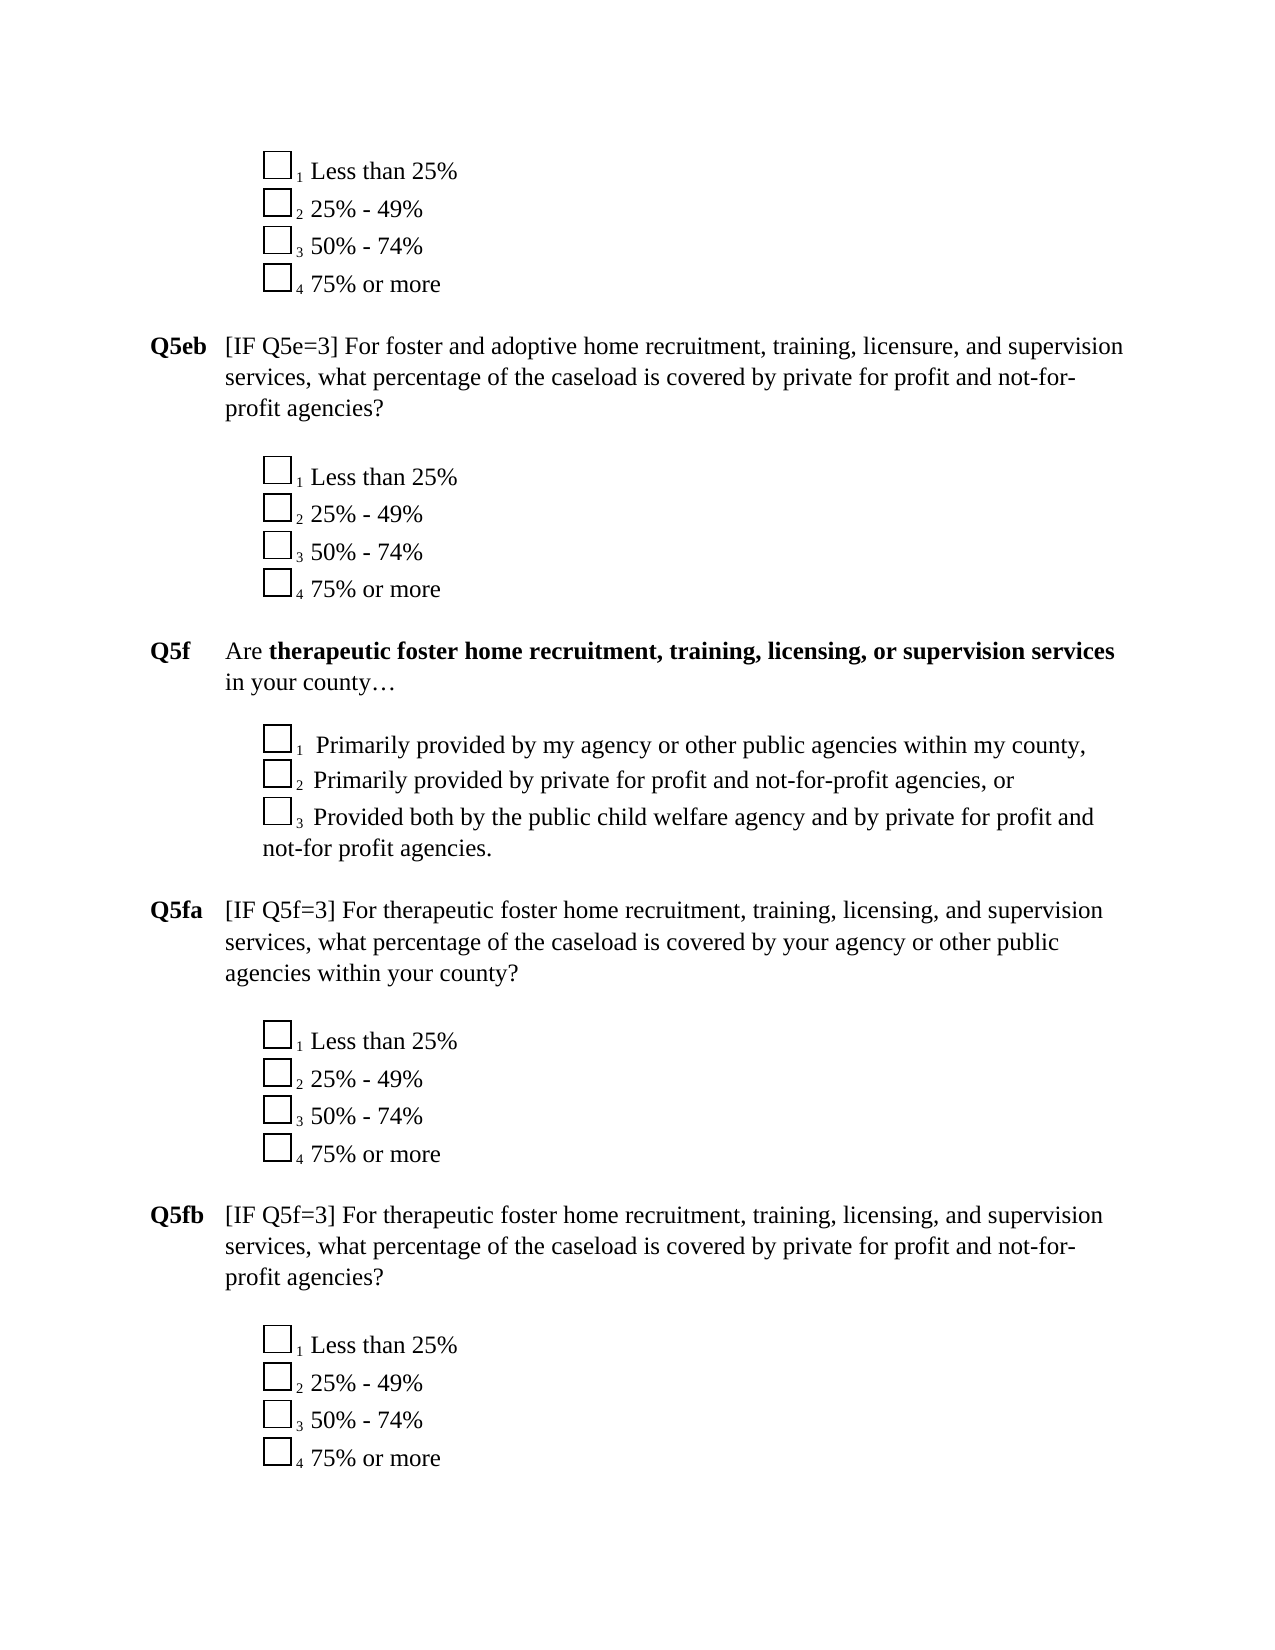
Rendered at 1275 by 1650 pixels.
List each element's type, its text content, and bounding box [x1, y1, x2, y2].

text 1 Less than 25% [262, 1324, 1125, 1359]
text 2 25% - 49% [225, 187, 1125, 223]
text 2 25% - 49% [225, 1057, 1125, 1092]
text 3 50% - 74% [225, 225, 1125, 260]
text 3 Provided both by the public child welfare agency and by private for profit and not-for profit agencies. [262, 796, 1125, 862]
text 4 75% or more [225, 1437, 1125, 1472]
text 2 Primarily provided by private for profit and not-for-profit agencies, or [262, 758, 1125, 794]
text 3 50% - 74% [225, 1095, 1125, 1130]
text 1 Less than 25% [262, 150, 1125, 185]
text 4 75% or more [225, 1132, 1125, 1167]
text 2 25% - 49% [225, 493, 1125, 528]
text 1 Less than 25% [262, 455, 1125, 490]
text Q5eb [IF Q5e=3] For foster and adoptive home recruitment, training, licensure, and supervision services, what percentage of the caseload is covered by private for profit and not-for-profit agencies? [150, 331, 1125, 422]
text 4 75% or more [225, 262, 1125, 298]
text Q5f Are therapeutic foster home recruitment, training, licensing, or supervision services in your county… [150, 636, 1125, 696]
text 3 50% - 74% [225, 530, 1125, 565]
list 1 Primarily provided by my agency or other public agencies within my county, [262, 723, 1125, 758]
text 1 Less than 25% [262, 1020, 1125, 1055]
text Q5fb [IF Q5f=3] For therapeutic foster home recruitment, training, licensing, and supervision services, what percentage of the caseload is covered by private for profit and not-for-profit agencies? [150, 1200, 1125, 1291]
text Q5fa [IF Q5f=3] For therapeutic foster home recruitment, training, licensing, and supervision services, what percentage of the caseload is covered by your agency or other public agencies within your county? [150, 896, 1125, 986]
text 4 75% or more [225, 568, 1125, 603]
text 2 25% - 49% [225, 1362, 1125, 1397]
text 3 50% - 74% [225, 1399, 1125, 1434]
